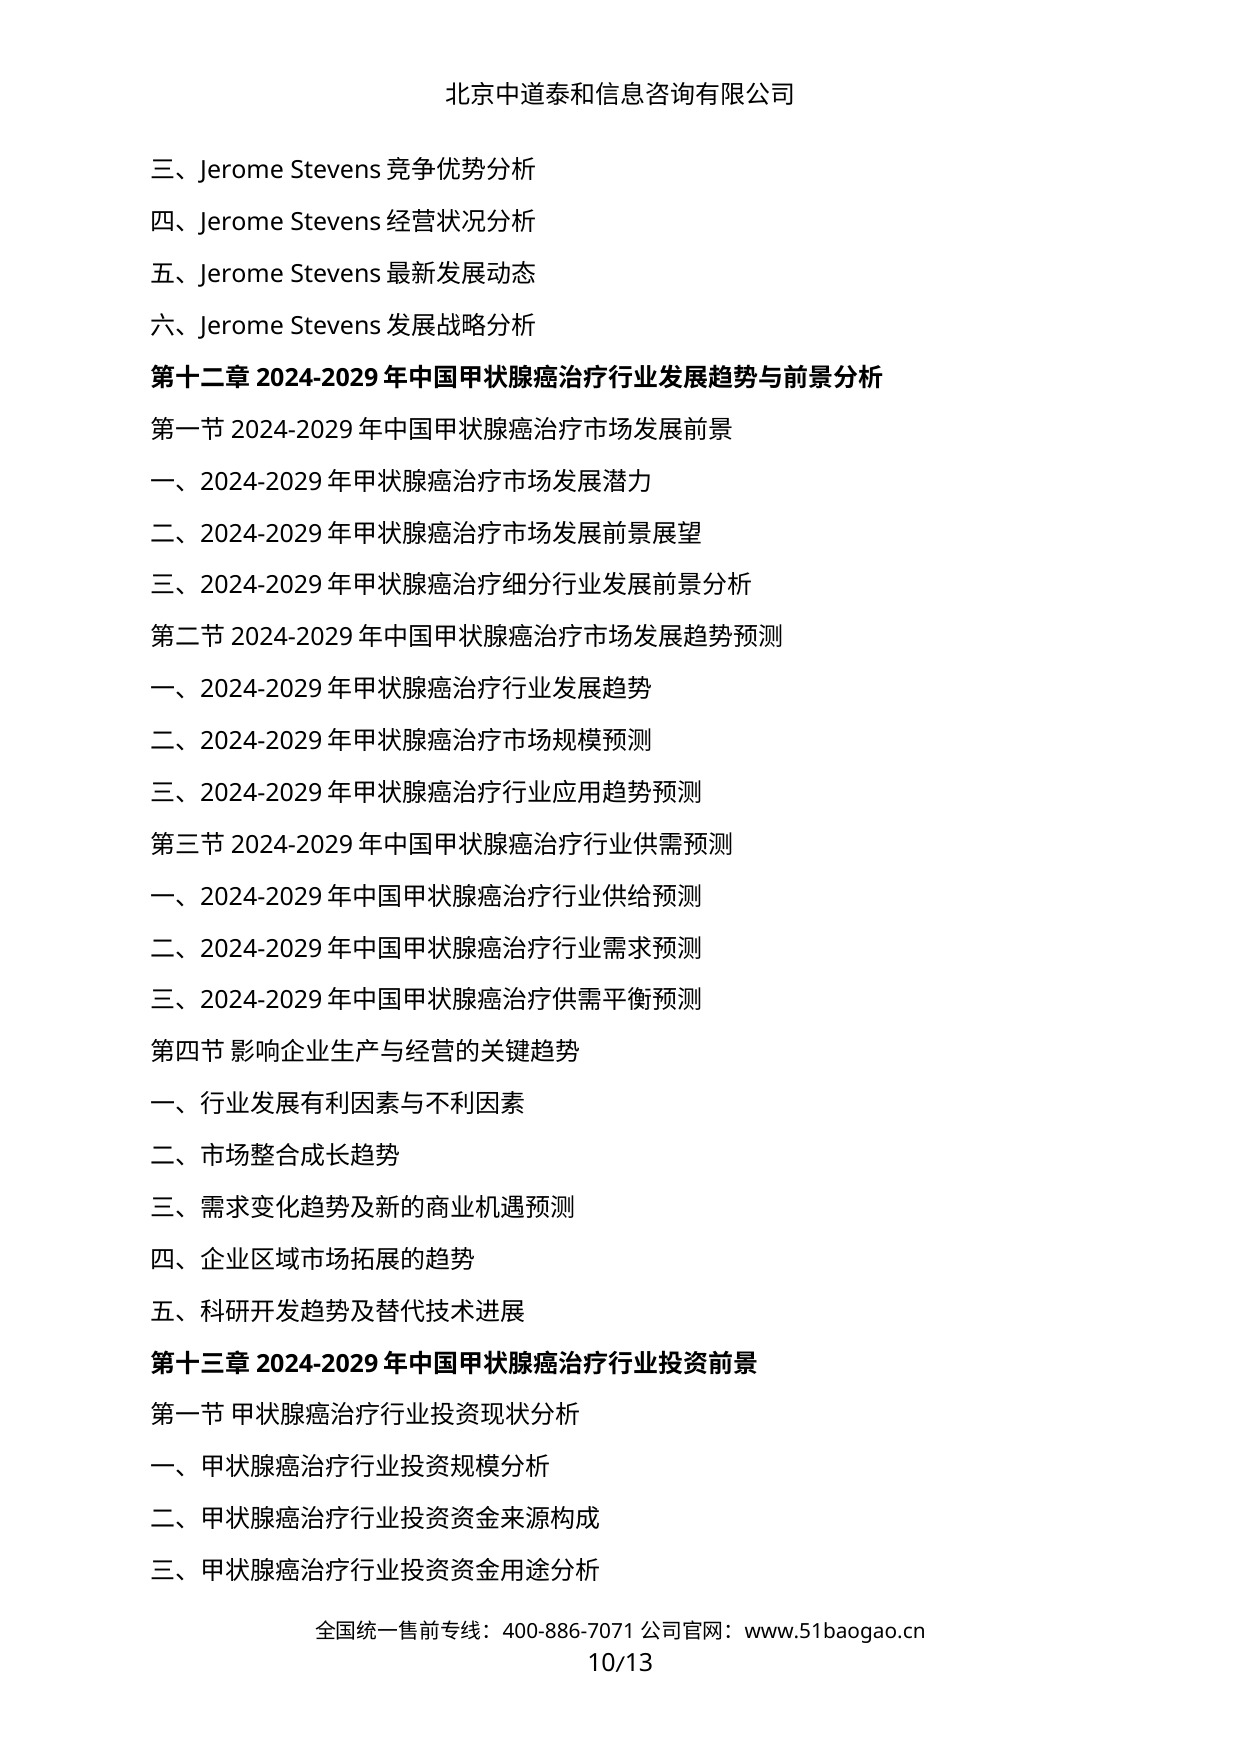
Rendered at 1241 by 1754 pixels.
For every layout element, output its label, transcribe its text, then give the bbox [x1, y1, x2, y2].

text 三、需求变化趋势及新的商业机遇预测 [150, 1187, 1090, 1224]
text 三、2024-2029年甲状腺癌治疗行业应用趋势预测 [150, 772, 1090, 809]
text 第三节 2024-2029年中国甲状腺癌治疗行业供需预测 [150, 824, 1090, 861]
text 五、Jerome Stevens最新发展动态 [150, 254, 1090, 290]
text 三、Jerome Stevens竞争优势分析 [150, 150, 1090, 186]
text 第二节 2024-2029年中国甲状腺癌治疗市场发展趋势预测 [150, 617, 1090, 653]
text 一、甲状腺癌治疗行业投资规模分析 [150, 1447, 1090, 1483]
text 第十二章 2024-2029年中国甲状腺癌治疗行业发展趋势与前景分析 [150, 357, 1090, 394]
text 二、市场整合成长趋势 [150, 1136, 1090, 1172]
text 一、2024-2029年中国甲状腺癌治疗行业供给预测 [150, 876, 1090, 912]
text 三、甲状腺癌治疗行业投资资金用途分析 [150, 1551, 1090, 1587]
text 第十三章 2024-2029年中国甲状腺癌治疗行业投资前景 [150, 1343, 1090, 1379]
text 四、Jerome Stevens经营状况分析 [150, 202, 1090, 238]
text 一、行业发展有利因素与不利因素 [150, 1084, 1090, 1120]
text 第一节 甲状腺癌治疗行业投资现状分析 [150, 1395, 1090, 1431]
text 二、2024-2029年中国甲状腺癌治疗行业需求预测 [150, 928, 1090, 964]
text 三、2024-2029年中国甲状腺癌治疗供需平衡预测 [150, 980, 1090, 1016]
text 二、2024-2029年甲状腺癌治疗市场发展前景展望 [150, 513, 1090, 549]
text 六、Jerome Stevens发展战略分析 [150, 306, 1090, 342]
text 第四节 影响企业生产与经营的关键趋势 [150, 1032, 1090, 1068]
text 三、2024-2029年甲状腺癌治疗细分行业发展前景分析 [150, 565, 1090, 601]
text 二、甲状腺癌治疗行业投资资金来源构成 [150, 1499, 1090, 1535]
text 一、2024-2029年甲状腺癌治疗市场发展潜力 [150, 461, 1090, 497]
text 四、企业区域市场拓展的趋势 [150, 1239, 1090, 1276]
text 第一节 2024-2029年中国甲状腺癌治疗市场发展前景 [150, 409, 1090, 446]
text 二、2024-2029年甲状腺癌治疗市场规模预测 [150, 721, 1090, 757]
text 五、科研开发趋势及替代技术进展 [150, 1291, 1090, 1327]
text 一、2024-2029年甲状腺癌治疗行业发展趋势 [150, 669, 1090, 705]
